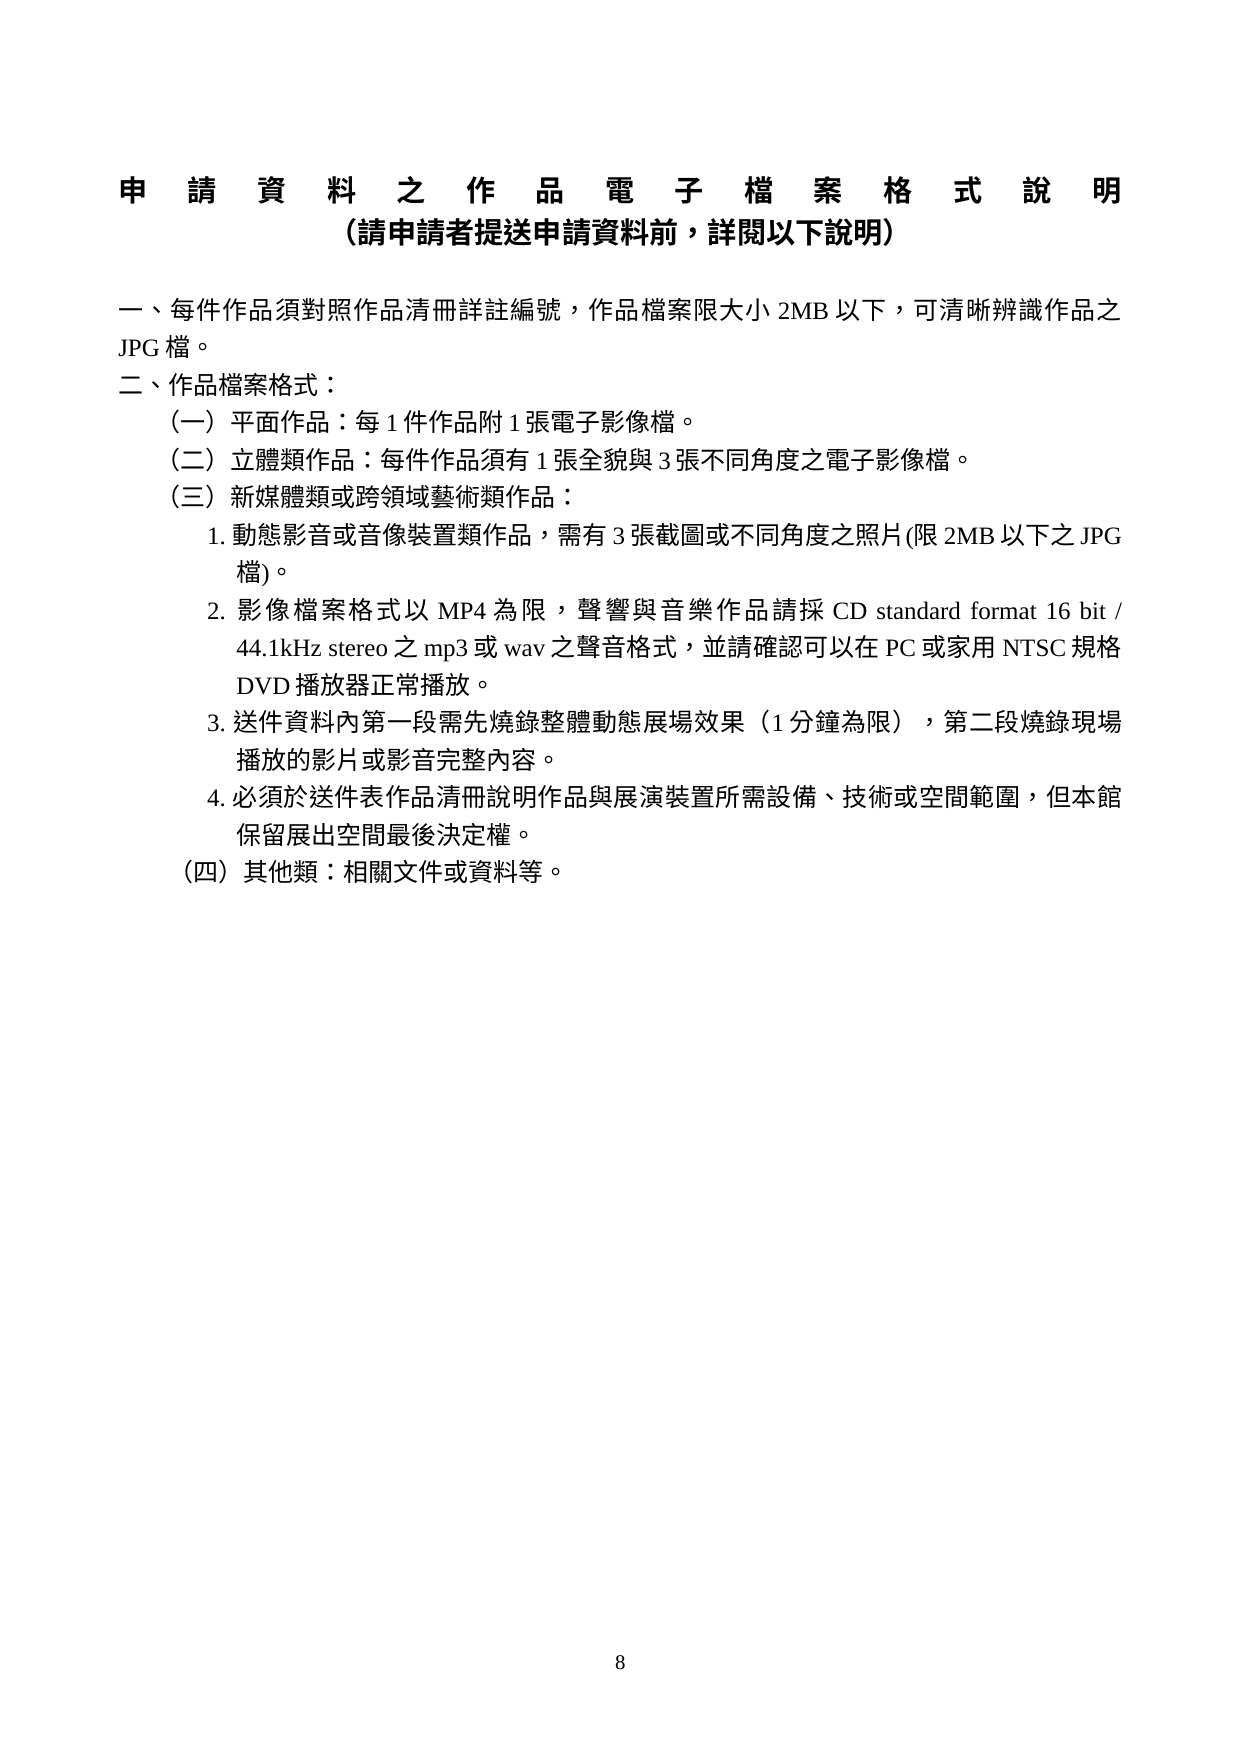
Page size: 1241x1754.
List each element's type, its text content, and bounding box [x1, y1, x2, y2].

text 2. 影像檔案格式以MP4為限，聲響與音樂作品請採CD standard format 16 bit / 44.1kHz stereo之mp3或wav之聲音格式，並請確認可以在PC或家用NTSC規格DVD播放器正常播放。 [207, 589, 1122, 702]
text （二）立體類作品：每件作品須有1張全貌與3張不同角度之電子影像檔。 [118, 439, 1122, 477]
text （四）其他類：相關文件或資料等。 [118, 852, 1122, 889]
text 一、每件作品須對照作品清冊詳註編號，作品檔案限大小2MB以下，可清晰辨識作品之JPG檔。 [118, 289, 1122, 364]
text （請申請者提送申請資料前，詳閱以下說明） [118, 209, 1122, 252]
text （三）新媒體類或跨領域藝術類作品： [156, 477, 1122, 514]
text 4. 必須於送件表作品清冊說明作品與展演裝置所需設備、技術或空間範圍，但本館保留展出空間最後決定權。 [207, 777, 1122, 852]
text 1. 動態影音或音像裝置類作品，需有3張截圖或不同角度之照片(限2MB以下之JPG檔)。 [207, 514, 1122, 589]
text 3. 送件資料內第一段需先燒錄整體動態展場效果（1分鐘為限），第二段燒錄現場播放的影片或影音完整內容。 [207, 702, 1122, 777]
text 申請資料之作品電子檔案格式說明 [118, 168, 1122, 209]
text （一）平面作品：每1件作品附1張電子影像檔。 [118, 402, 1122, 439]
text 二、作品檔案格式： [118, 364, 1122, 402]
